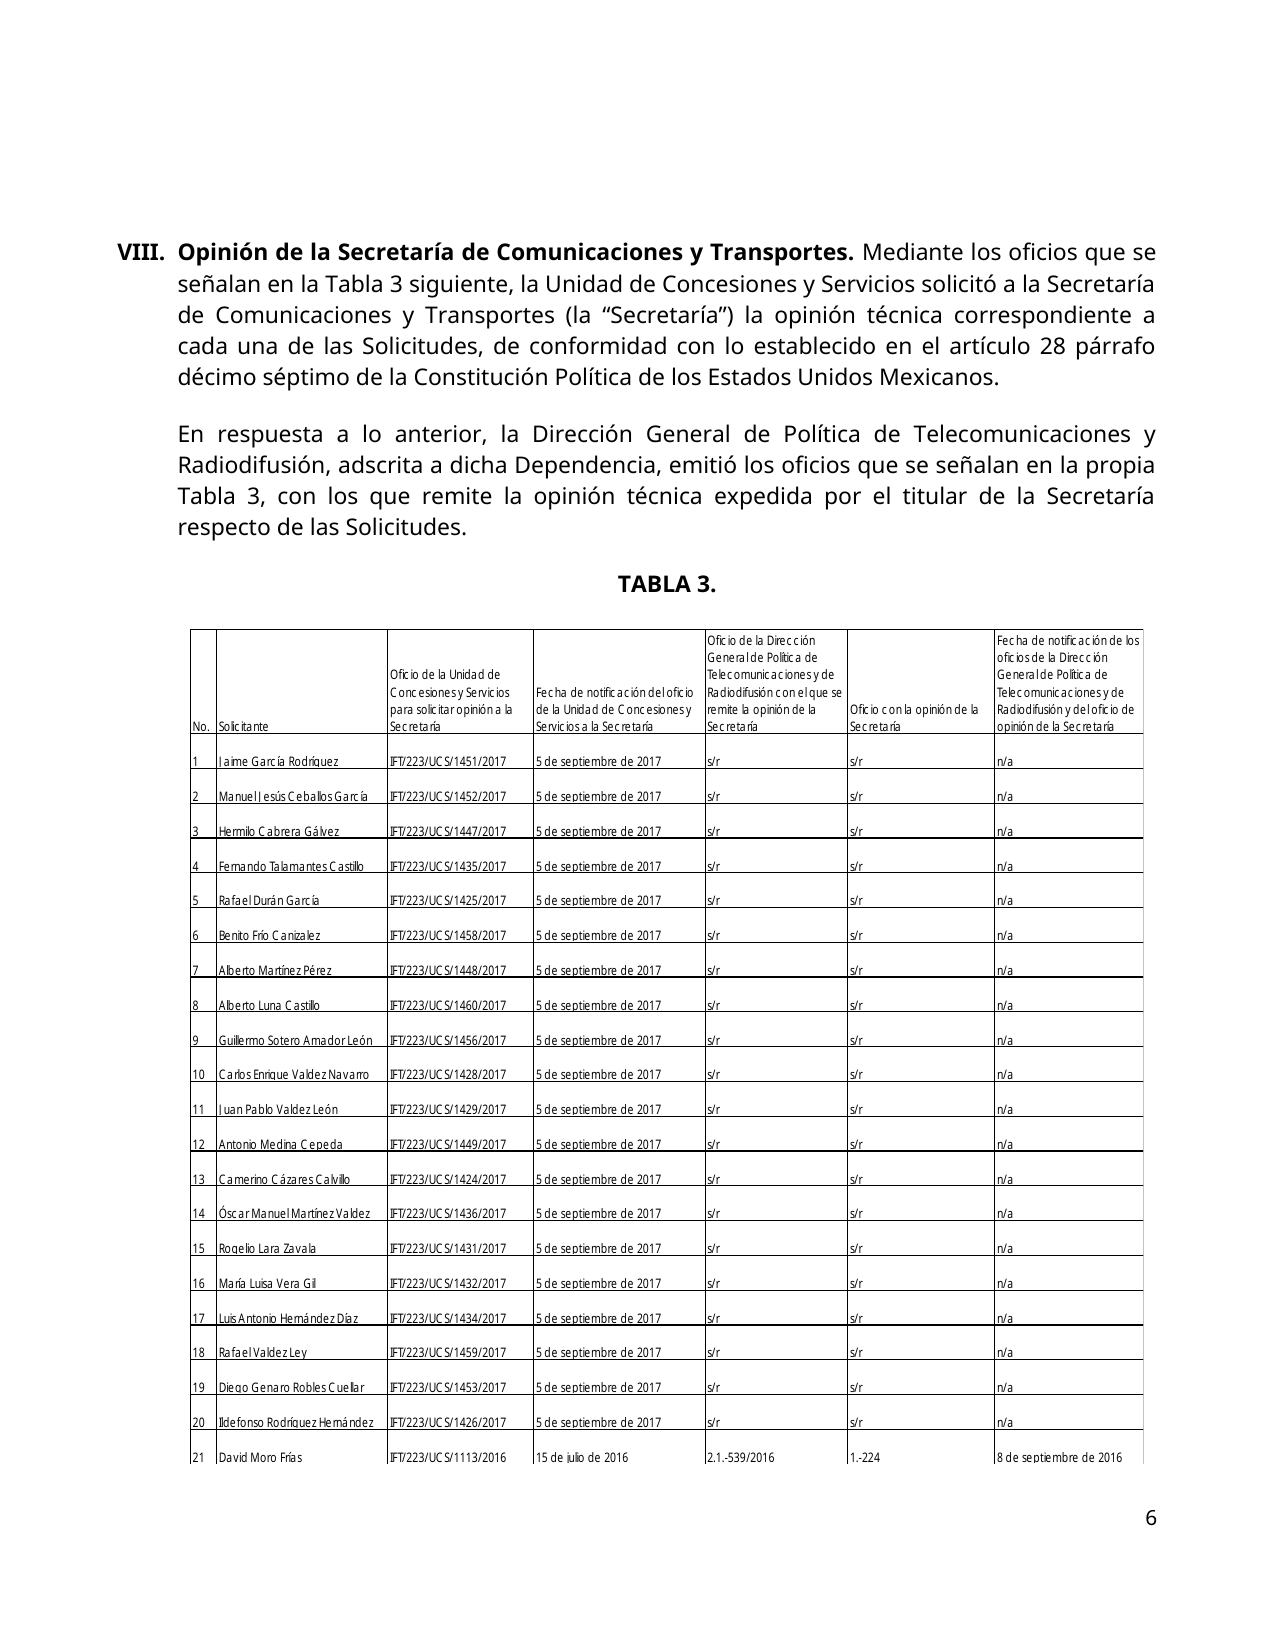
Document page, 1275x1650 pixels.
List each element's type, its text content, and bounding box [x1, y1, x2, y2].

list Opinión de la Secretaría de Comunicaciones y Transportes. Mediante los oficios que se señalan en la Tabla 3 siguiente, la Unidad de Concesiones y Servicios solicitó a la Secretaría de Comunicaciones y Transportes (la “Secretaría”) la opinión técnica correspondiente a cada una de las Solicitudes, de conformidad con lo establecido en el artículo 28 párrafo décimo séptimo de la Constitución Política de los Estados Unidos Mexicanos. [117, 236, 1157, 392]
text En respuesta a lo anterior, la Dirección General de Política de Telecomunicaciones y Radiodifusión, adscrita a dicha Dependencia, emitió los oficios que se señalan en la propia Tabla 3, con los que remite la opinión técnica expedida por el titular de la Secretaría respecto de las Solicitudes. [177, 417, 1157, 542]
text TABLA 3. [177, 567, 1157, 599]
